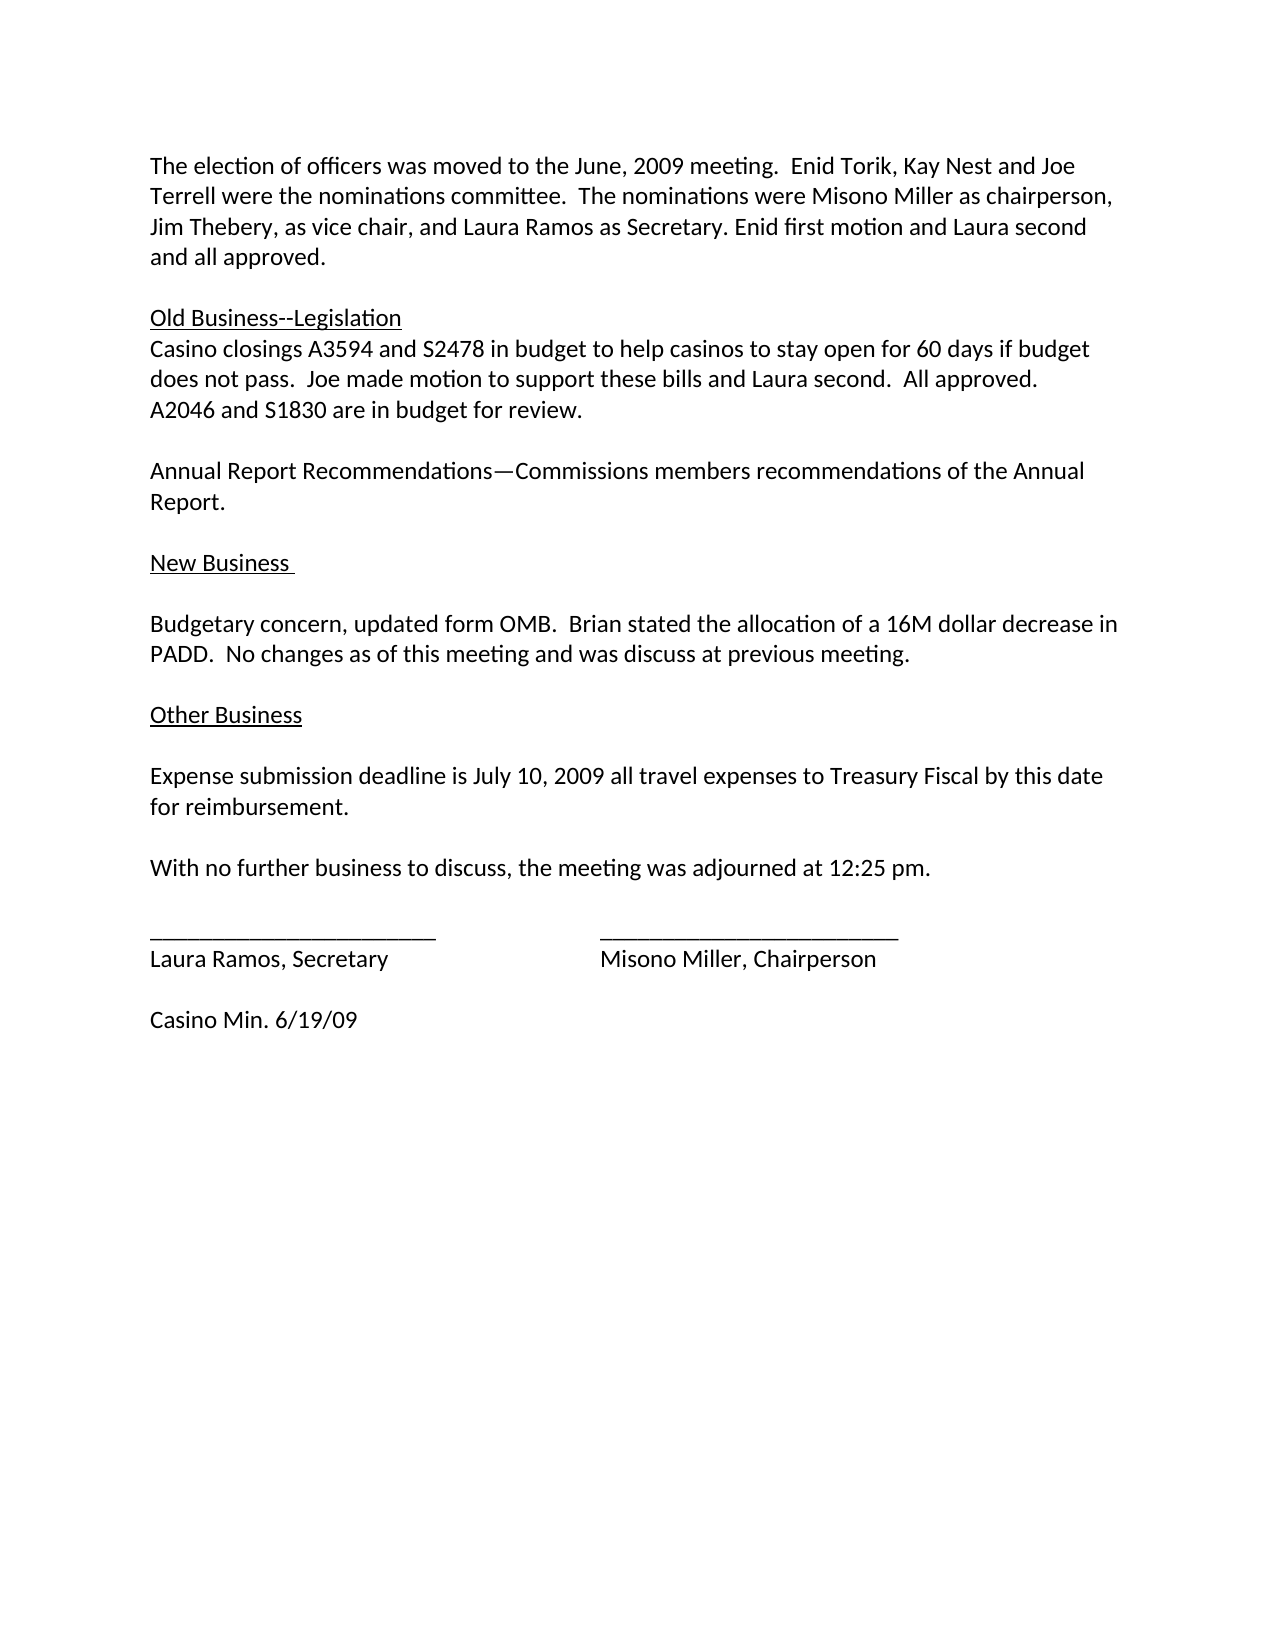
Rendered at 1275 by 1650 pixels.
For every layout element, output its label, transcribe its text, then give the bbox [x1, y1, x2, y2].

text With no further business to discuss, the meeting was adjourned at 12:25 pm. [150, 852, 1125, 882]
text Annual Report Recommendations—Commissions members recommendations of the Annual Report. [150, 455, 1125, 516]
text Expense submission deadline is July 10, 2009 all travel expenses to Treasury Fiscal by this date for reimbursement. [150, 760, 1125, 821]
text The election of officers was moved to the June, 2009 meeting. Enid Torik, Kay Nest and Joe Terrell were the nominations committee. The nominations were Misono Miller as chairperson, Jim Thebery, as vice chair, and Laura Ramos as Secretary. Enid first motion and Laura second and all approved. [150, 150, 1125, 272]
text Old Business--Legislation [150, 303, 1125, 333]
text Other Business [150, 699, 1125, 730]
text Casino Min. 6/19/09 [150, 1004, 1125, 1035]
text Budgetary concern, updated form OMB. Brian stated the allocation of a 16M dollar decrease in PADD. No changes as of this meeting and was discuss at previous meeting. [150, 608, 1125, 669]
text New Business [150, 547, 1125, 577]
text Laura Ramos, Secretary Misono Miller, Chairperson [150, 943, 1125, 974]
text A2046 and S1830 are in budget for review. [150, 394, 1125, 425]
text Casino closings A3594 and S2478 in budget to help casinos to stay open for 60 days if budget does not pass. Joe made motion to support these bills and Laura second. All approved. [150, 333, 1125, 394]
text _______________________ ________________________ [150, 913, 1125, 943]
